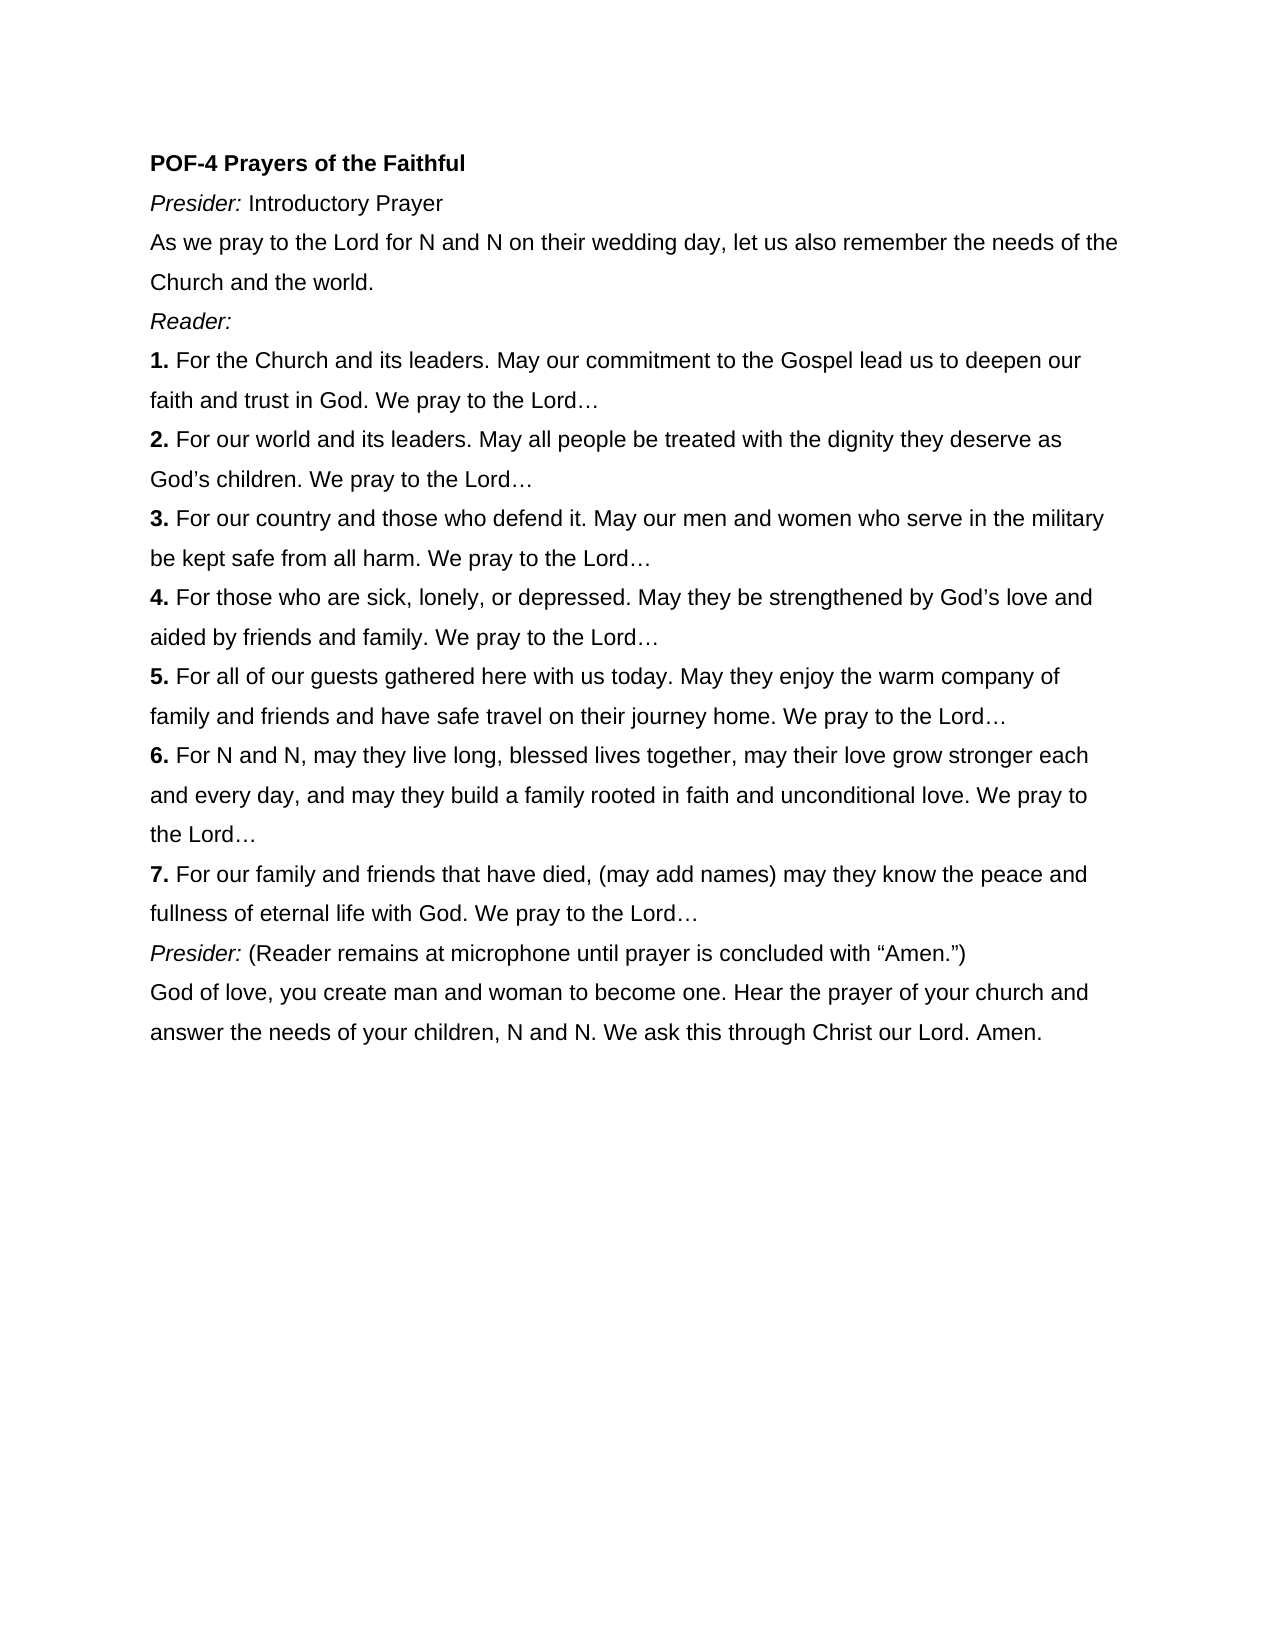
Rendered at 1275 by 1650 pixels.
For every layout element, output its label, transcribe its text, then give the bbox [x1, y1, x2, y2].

text POF-4 Prayers of the Faithful Presider: Introductory Prayer As we pray to the Lord for N and N on their wedding day, let us also remember the needs of the Church and the world. Reader: 1. For the Church and its leaders. May our commitment to the Gospel lead us to deepen our faith and trust in God. We pray to the Lord… 2. For our world and its leaders. May all people be treated with the dignity they deserve as God’s children. We pray to the Lord… 3. For our country and those who defend it. May our men and women who serve in the military be kept safe from all harm. We pray to the Lord… 4. For those who are sick, lonely, or depressed. May they be strengthened by God’s love and aided by friends and family. We pray to the Lord… 5. For all of our guests gathered here with us today. May they enjoy the warm company of family and friends and have safe travel on their journey home. We pray to the Lord… 6. For N and N, may they live long, blessed lives together, may their love grow stronger each and every day, and may they build a family rooted in faith and unconditional love. We pray to the Lord… 7. For our family and friends that have died, (may add names) may they know the peace and fullness of eternal life with God. We pray to the Lord… Presider: (Reader remains at microphone until prayer is concluded with “Amen.”) God of love, you create man and woman to become one. Hear the prayer of your church and answer the needs of your children, N and N. We ask this through Christ our Lord. Amen. [150, 150, 1125, 1045]
